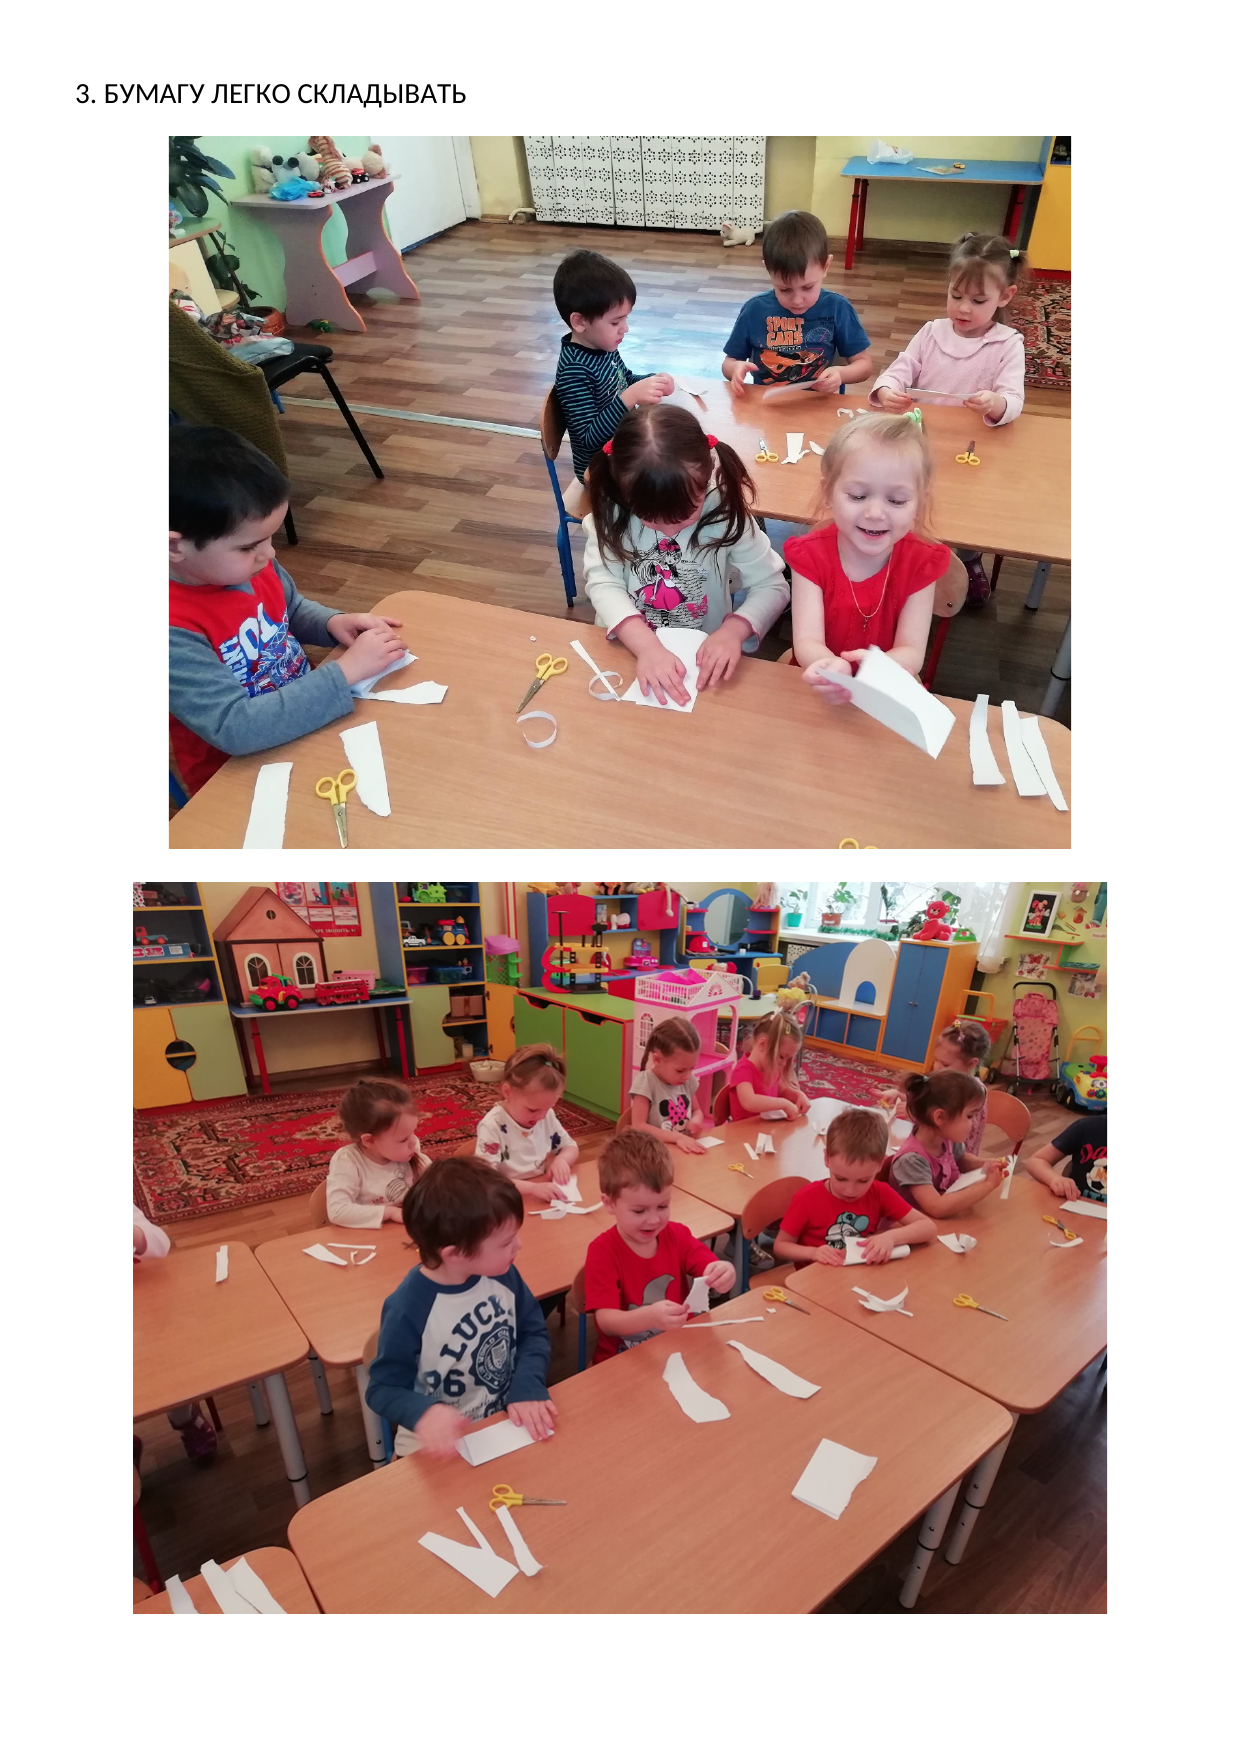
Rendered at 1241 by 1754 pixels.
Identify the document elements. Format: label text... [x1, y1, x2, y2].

picture [133, 882, 1108, 1614]
picture [168, 136, 1072, 849]
text 3. БУМАГУ ЛЕГКО СКЛАДЫВАТЬ [75, 75, 1165, 111]
